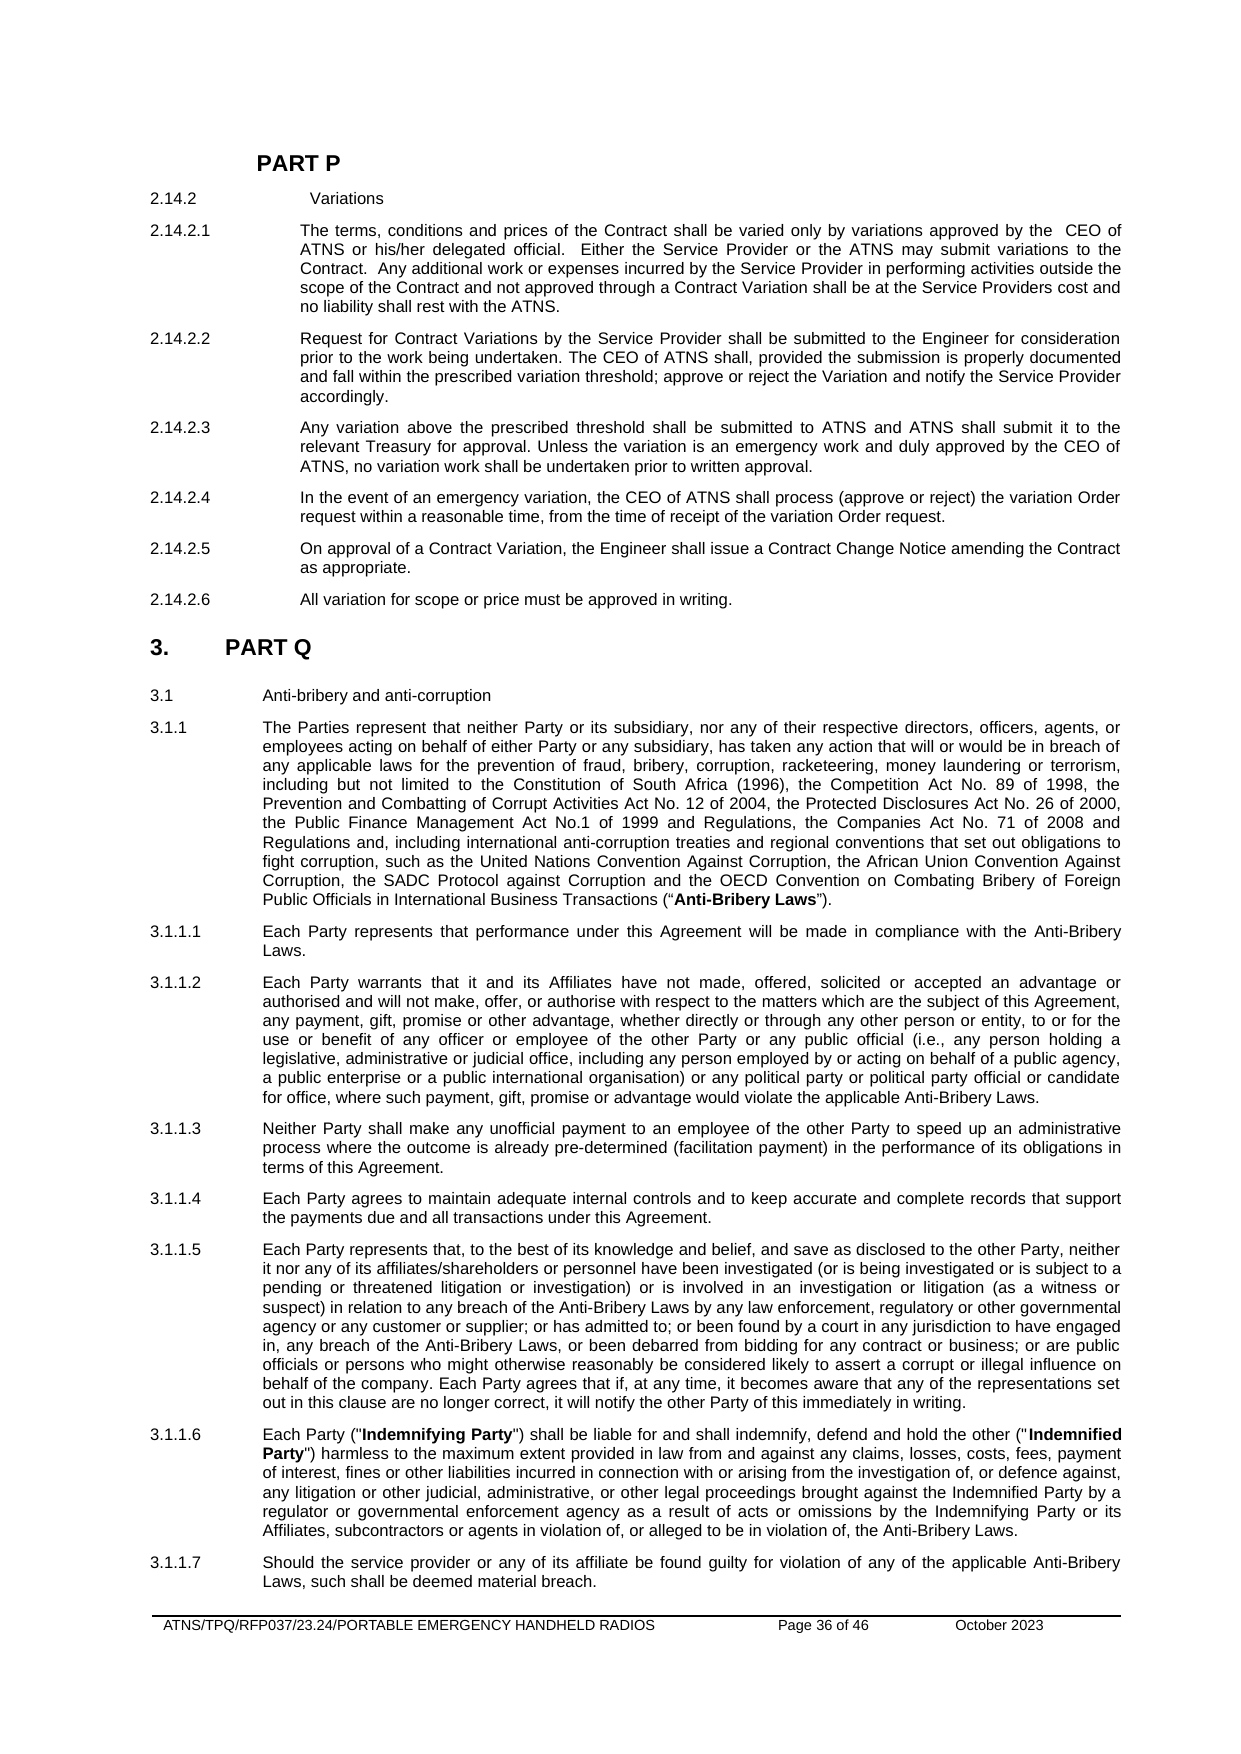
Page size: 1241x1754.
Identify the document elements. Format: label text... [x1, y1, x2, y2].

subtitle In the event of an emergency variation, the CEO of ATNS shall process (approve or reject) the variation Order request within a reasonable time, from the time of receipt of the variation Order request. [150, 488, 1122, 526]
subtitle PART Q [150, 634, 1122, 660]
subtitle Each Party ("Indemnifying Party") shall be liable for and shall indemnify, defend and hold the other ("Indemnified Party") harmless to the maximum extent provided in law from and against any claims, losses, costs, fees, payment of interest, fines or other liabilities incurred in connection with or arising from the investigation of, or defence against, any litigation or other judicial, administrative, or other legal proceedings brought against the Indemnified Party by a regulator or governmental enforcement agency as a result of acts or omissions by the Indemnifying Party or its Affiliates, subcontractors or agents in violation of, or alleged to be in violation of, the Anti-Bribery Laws. [150, 1425, 1122, 1540]
subtitle Each Party warrants that it and its Affiliates have not made, offered, solicited or accepted an advantage or authorised and will not make, offer, or authorise with respect to the matters which are the subject of this Agreement, any payment, gift, promise or other advantage, whether directly or through any other person or entity, to or for the use or benefit of any officer or employee of the other Party or any public official (i.e., any person holding a legislative, administrative or judicial office, including any person employed by or acting on behalf of a public agency, a public enterprise or a public international organisation) or any political party or political party official or candidate for office, where such payment, gift, promise or advantage would violate the applicable Anti-Bribery Laws. [150, 972, 1122, 1107]
subtitle Neither Party shall make any unofficial payment to an employee of the other Party to speed up an administrative process where the outcome is already pre-determined (facilitation payment) in the performance of its obligations in terms of this Agreement. [150, 1119, 1122, 1177]
subtitle The terms, conditions and prices of the Contract shall be varied only by variations approved by the CEO of ATNS or his/her delegated official. Either the Service Provider or the ATNS may submit variations to the Contract. Any additional work or expenses incurred by the Service Provider in performing activities outside the scope of the Contract and not approved through a Contract Variation shall be at the Service Providers cost and no liability shall rest with the ATNS. [150, 221, 1122, 316]
subtitle Each Party agrees to maintain adequate internal controls and to keep accurate and complete records that support the payments due and all transactions under this Agreement. [150, 1189, 1122, 1227]
subtitle The Parties represent that neither Party or its subsidiary, nor any of their respective directors, officers, agents, or employees acting on behalf of either Party or any subsidiary, has taken any action that will or would be in breach of any applicable laws for the prevention of fraud, bribery, corruption, racketeering, money laundering or terrorism, including but not limited to the Constitution of South Africa (1996), the Competition Act No. 89 of 1998, the Prevention and Combatting of Corrupt Activities Act No. 12 of 2004, the Protected Disclosures Act No. 26 of 2000, the Public Finance Management Act No.1 of 1999 and Regulations, the Companies Act No. 71 of 2008 and Regulations and, including international anti-corruption treaties and regional conventions that set out obligations to fight corruption, such as the United Nations Convention Against Corruption, the African Union Convention Against Corruption, the SADC Protocol against Corruption and the OECD Convention on Combating Bribery of Foreign Public Officials in International Business Transactions (“Anti-Bribery Laws”). [150, 717, 1122, 909]
subtitle Variations [150, 189, 1122, 208]
subtitle Anti-bribery and anti-corruption [150, 686, 1122, 705]
subtitle Request for Contract Variations by the Service Provider shall be submitted to the Engineer for consideration prior to the work being undertaken. The CEO of ATNS shall, provided the submission is properly documented and fall within the prescribed variation threshold; approve or reject the Variation and notify the Service Provider accordingly. [150, 329, 1122, 406]
subtitle On approval of a Contract Variation, the Engineer shall issue a Contract Change Notice amending the Contract as appropriate. [150, 539, 1122, 577]
subtitle Should the service provider or any of its affiliate be found guilty for violation of any of the applicable Anti-Bribery Laws, such shall be deemed material breach. [150, 1552, 1122, 1591]
subtitle All variation for scope or price must be approved in writing. [150, 590, 1122, 609]
subtitle PART P [256, 150, 1122, 176]
subtitle Any variation above the prescribed threshold shall be submitted to ATNS and ATNS shall submit it to the relevant Treasury for approval. Unless the variation is an emergency work and duly approved by the CEO of ATNS, no variation work shall be undertaken prior to written approval. [150, 418, 1122, 476]
subtitle Each Party represents that, to the best of its knowledge and belief, and save as disclosed to the other Party, neither it nor any of its affiliates/shareholders or personnel have been investigated (or is being investigated or is subject to a pending or threatened litigation or investigation) or is involved in an investigation or litigation (as a witness or suspect) in relation to any breach of the Anti-Bribery Laws by any law enforcement, regulatory or other governmental agency or any customer or supplier; or has admitted to; or been found by a court in any jurisdiction to have engaged in, any breach of the Anti-Bribery Laws, or been debarred from bidding for any contract or business; or are public officials or persons who might otherwise reasonably be considered likely to assert a corrupt or illegal influence on behalf of the company. Each Party agrees that if, at any time, it becomes aware that any of the representations set out in this clause are no longer correct, it will notify the other Party of this immediately in writing. [150, 1240, 1122, 1412]
subtitle Each Party represents that performance under this Agreement will be made in compliance with the Anti-Bribery Laws. [150, 922, 1122, 960]
